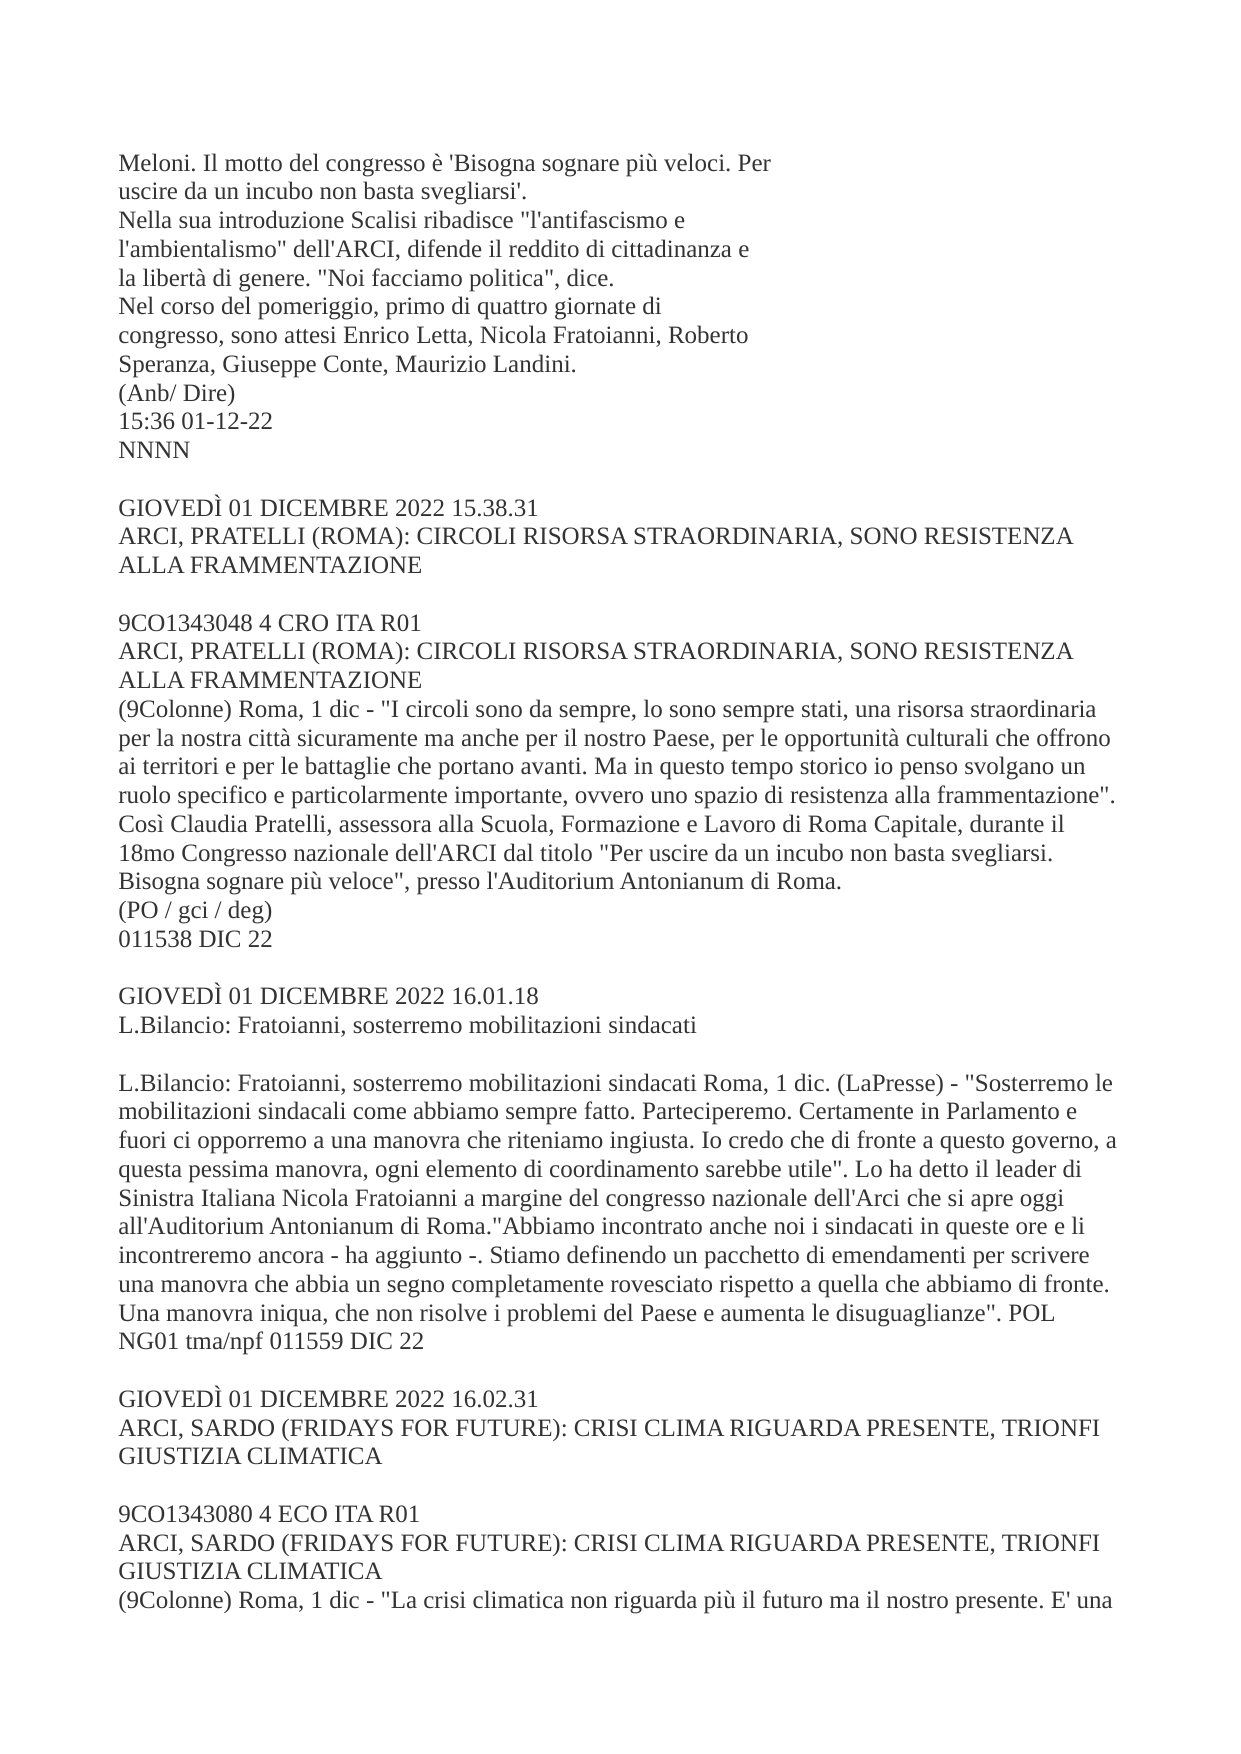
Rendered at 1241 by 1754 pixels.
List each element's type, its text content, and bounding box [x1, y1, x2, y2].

text GIOVEDÌ 01 DICEMBRE 2022 15.38.31 ARCI, PRATELLI (ROMA): CIRCOLI RISORSA STRAORDINARIA, SONO RESISTENZA ALLA FRAMMENTAZIONE 9CO1343048 4 CRO ITA R01 ARCI, PRATELLI (ROMA): CIRCOLI RISORSA STRAORDINARIA, SONO RESISTENZA ALLA FRAMMENTAZIONE (9Colonne) Roma, 1 dic - "I circoli sono da sempre, lo sono sempre stati, una risorsa straordinaria per la nostra città sicuramente ma anche per il nostro Paese, per le opportunità culturali che offrono ai territori e per le battaglie che portano avanti. Ma in questo tempo storico io penso svolgano un ruolo specifico e particolarmente importante, ovvero uno spazio di resistenza alla frammentazione". Così Claudia Pratelli, assessora alla Scuola, Formazione e Lavoro di Roma Capitale, durante il 18mo Congresso nazionale dell'ARCI dal titolo "Per uscire da un incubo non basta svegliarsi. Bisogna sognare più veloce", presso l'Auditorium Antonianum di Roma. (PO / gci / deg) 011538 DIC 22 [118, 493, 1122, 953]
text GIOVEDÌ 01 DICEMBRE 2022 16.01.18 L.Bilancio: Fratoianni, sosterremo mobilitazioni sindacati L.Bilancio: Fratoianni, sosterremo mobilitazioni sindacati Roma, 1 dic. (LaPresse) - "Sosterremo le mobilitazioni sindacali come abbiamo sempre fatto. Parteciperemo. Certamente in Parlamento e fuori ci opporremo a una manovra che riteniamo ingiusta. Io credo che di fronte a questo governo, a questa pessima manovra, ogni elemento di coordinamento sarebbe utile". Lo ha detto il leader di Sinistra Italiana Nicola Fratoianni a margine del congresso nazionale dell'Arci che si apre oggi all'Auditorium Antonianum di Roma."Abbiamo incontrato anche noi i sindacati in queste ore e li incontreremo ancora - ha aggiunto -. Stiamo definendo un pacchetto di emendamenti per scrivere una manovra che abbia un segno completamente rovesciato rispetto a quella che abbiamo di fronte. Una manovra iniqua, che non risolve i problemi del Paese e aumenta le disuguaglianze". POL NG01 tma/npf 011559 DIC 22 [118, 981, 1122, 1355]
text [118, 1384, 1122, 1614]
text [118, 148, 1122, 464]
